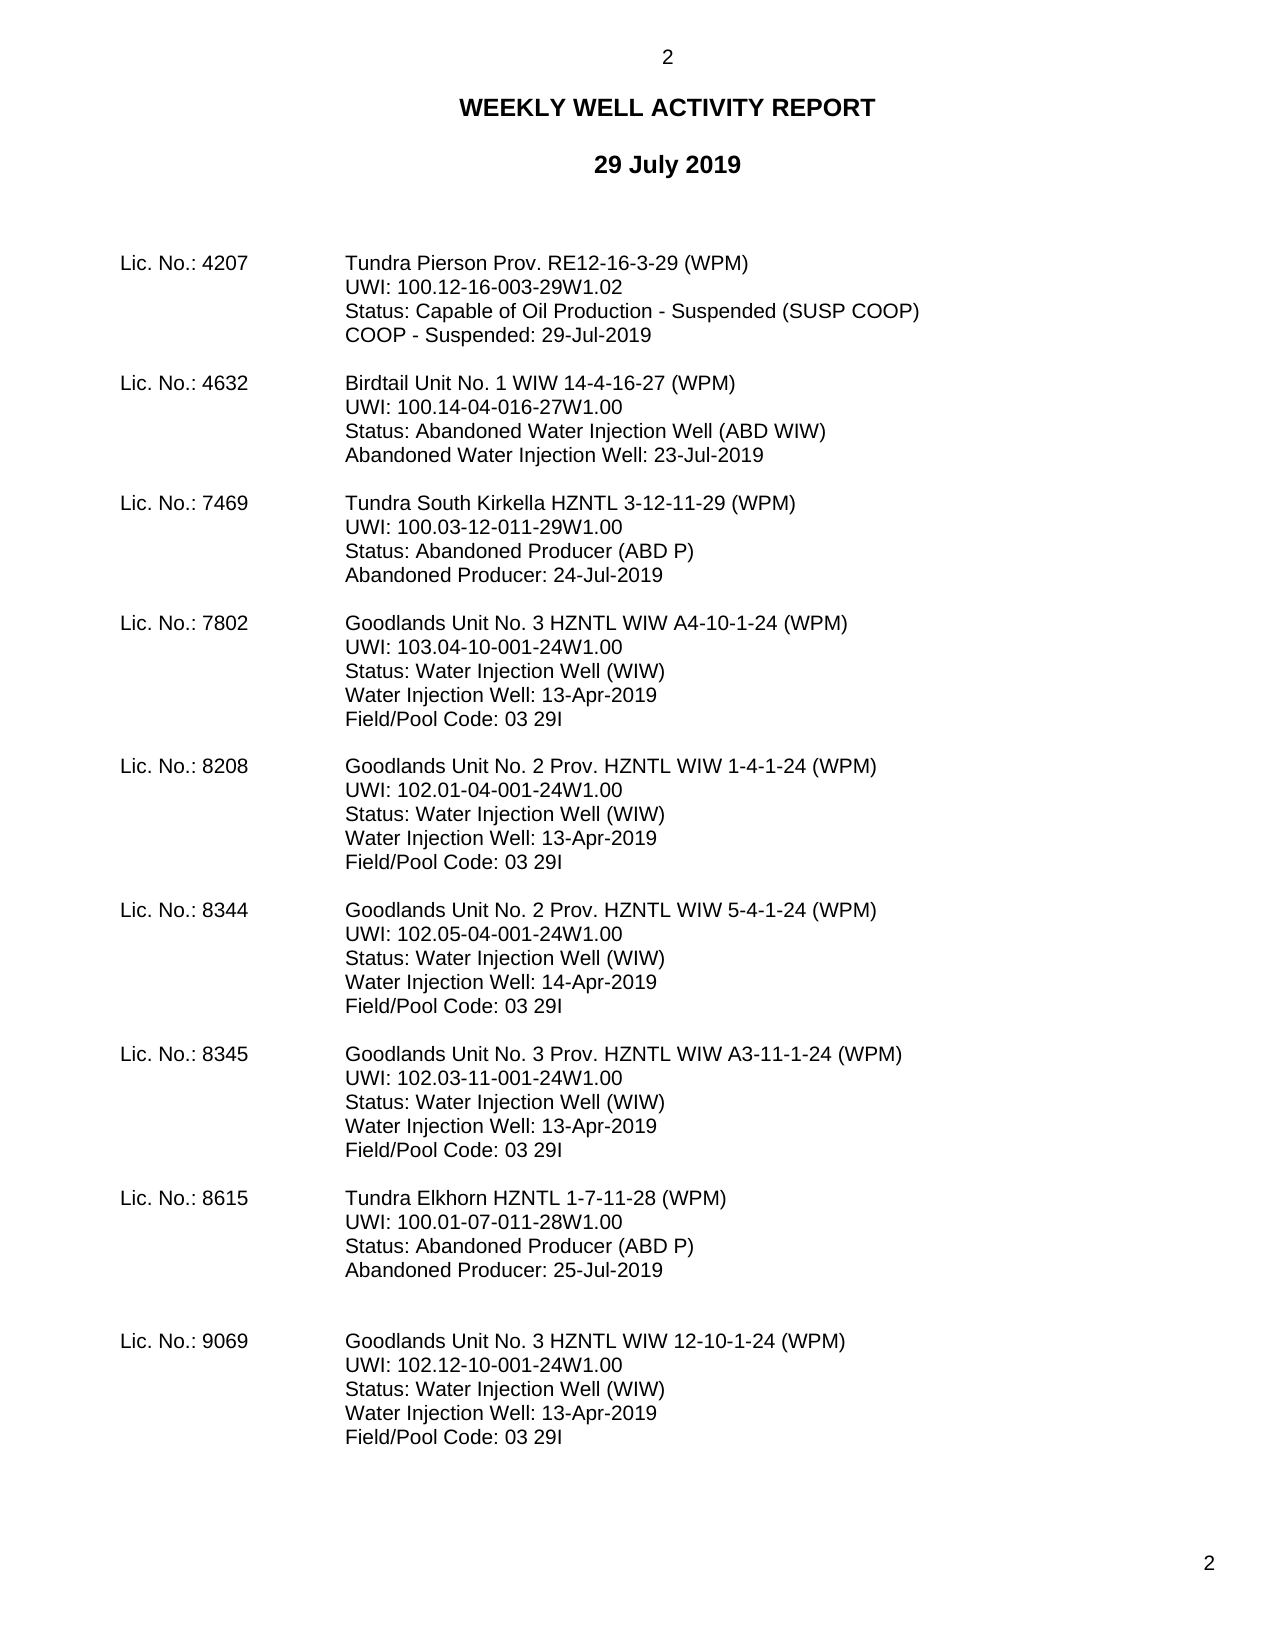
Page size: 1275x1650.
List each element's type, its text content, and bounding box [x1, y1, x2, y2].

table_cell Lic. No.: 8208 [109, 754, 334, 898]
table_cell Lic. No.: 4632 [109, 371, 334, 491]
table_cell Goodlands Unit No. 3 HZNTL WIW A4-10-1-24 (WPM) UWI: 103.04-10-001-24W1.00 Status: Water Injection Well (WIW) Water Injection Well: 13-Apr-2019 Field/Pool Code: 03 29I [334, 611, 1031, 754]
table_cell Goodlands Unit No. 3 HZNTL WIW 12-10-1-24 (WPM) UWI: 102.12-10-001-24W1.00 Status: Water Injection Well (WIW) Water Injection Well: 13-Apr-2019 Field/Pool Code: 03 29I [334, 1329, 1031, 1473]
table_cell Lic. No.: 7802 [109, 611, 334, 754]
table_cell Lic. No.: 7469 [109, 491, 334, 611]
table_cell Goodlands Unit No. 3 Prov. HZNTL WIW A3-11-1-24 (WPM) UWI: 102.03-11-001-24W1.00 Status: Water Injection Well (WIW) Water Injection Well: 13-Apr-2019 Field/Pool Code: 03 29I [334, 1042, 1031, 1186]
table_cell Lic. No.: 8345 [109, 1042, 334, 1186]
table_cell Lic. No.: 8615 [109, 1186, 334, 1329]
text 29 July 2019 [120, 151, 1215, 179]
table_cell Tundra South Kirkella HZNTL 3-12-11-29 (WPM) UWI: 100.03-12-011-29W1.00 Status: Abandoned Producer (ABD P) Abandoned Producer: 24-Jul-2019 [334, 491, 1031, 611]
table_header Tundra Pierson Prov. RE12-16-3-29 (WPM) UWI: 100.12-16-003-29W1.02 Status: Capable of Oil Production - Suspended (SUSP COOP) COOP - Suspended: 29-Jul-2019 [334, 251, 1031, 371]
table_cell Birdtail Unit No. 1 WIW 14-4-16-27 (WPM) UWI: 100.14-04-016-27W1.00 Status: Abandoned Water Injection Well (ABD WIW) Abandoned Water Injection Well: 23-Jul-2019 [334, 371, 1031, 491]
table_header Lic. No.: 4207 [109, 251, 334, 371]
table_cell Tundra Elkhorn HZNTL 1-7-11-28 (WPM) UWI: 100.01-07-011-28W1.00 Status: Abandoned Producer (ABD P) Abandoned Producer: 25-Jul-2019 [334, 1186, 1031, 1329]
text WEEKLY WELL ACTIVITY REPORT [120, 69, 1215, 122]
table_cell Lic. No.: 8344 [109, 898, 334, 1042]
table_cell Goodlands Unit No. 2 Prov. HZNTL WIW 1-4-1-24 (WPM) UWI: 102.01-04-001-24W1.00 Status: Water Injection Well (WIW) Water Injection Well: 13-Apr-2019 Field/Pool Code: 03 29I [334, 754, 1031, 898]
table_cell Lic. No.: 9069 [109, 1329, 334, 1473]
table_cell Goodlands Unit No. 2 Prov. HZNTL WIW 5-4-1-24 (WPM) UWI: 102.05-04-001-24W1.00 Status: Water Injection Well (WIW) Water Injection Well: 14-Apr-2019 Field/Pool Code: 03 29I [334, 898, 1031, 1042]
